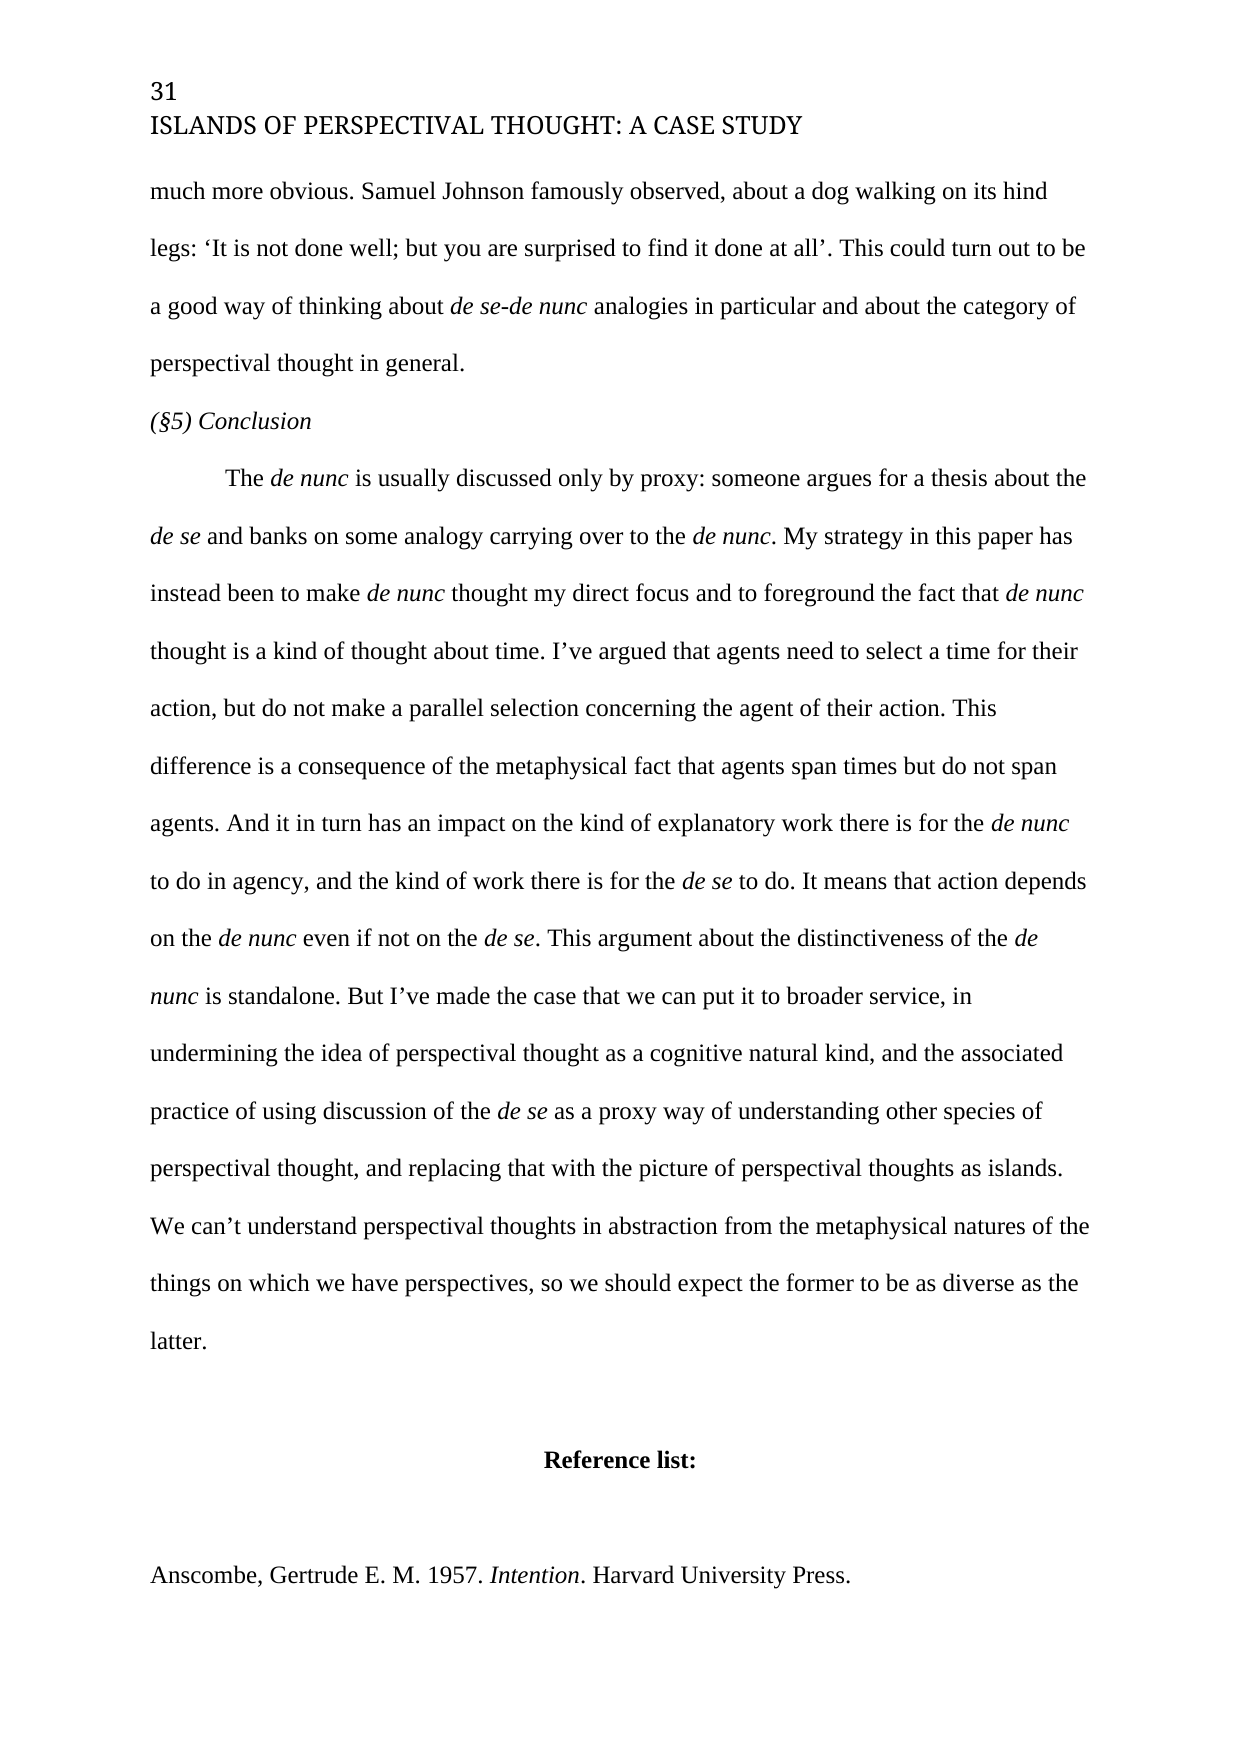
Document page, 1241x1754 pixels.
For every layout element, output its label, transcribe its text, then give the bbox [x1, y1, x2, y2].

text Anscombe, Gertrude E. M. 1957. Intention. Harvard University Press. [150, 1560, 1090, 1589]
subtitle Reference list: [150, 1445, 1090, 1474]
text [150, 176, 1090, 377]
text (§5) Conclusion [150, 406, 1090, 435]
text The de nunc is usually discussed only by proxy: someone argues for a thesis about the de se and banks on some analogy carrying over to the de nunc. My strategy in this paper has instead been to make de nunc thought my direct focus and to foreground the fact that de nunc thought is a kind of thought about time. I’ve argued that agents need to select a time for their action, but do not make a parallel selection concerning the agent of their action. This difference is a consequence of the metaphysical fact that agents span times but do not span agents. And it in turn has an impact on the kind of explanatory work there is for the de nunc to do in agency, and the kind of work there is for the de se to do. It means that action depends on the de nunc even if not on the de se. This argument about the distinctiveness of the de nunc is standalone. But I’ve made the case that we can put it to broader service, in undermining the idea of perspectival thought as a cognitive natural kind, and the associated practice of using discussion of the de se as a proxy way of understanding other species of perspectival thought, and replacing that with the picture of perspectival thoughts as islands. We can’t understand perspectival thoughts in abstraction from the metaphysical natures of the things on which we have perspectives, so we should expect the former to be as diverse as the latter. [150, 463, 1090, 1355]
